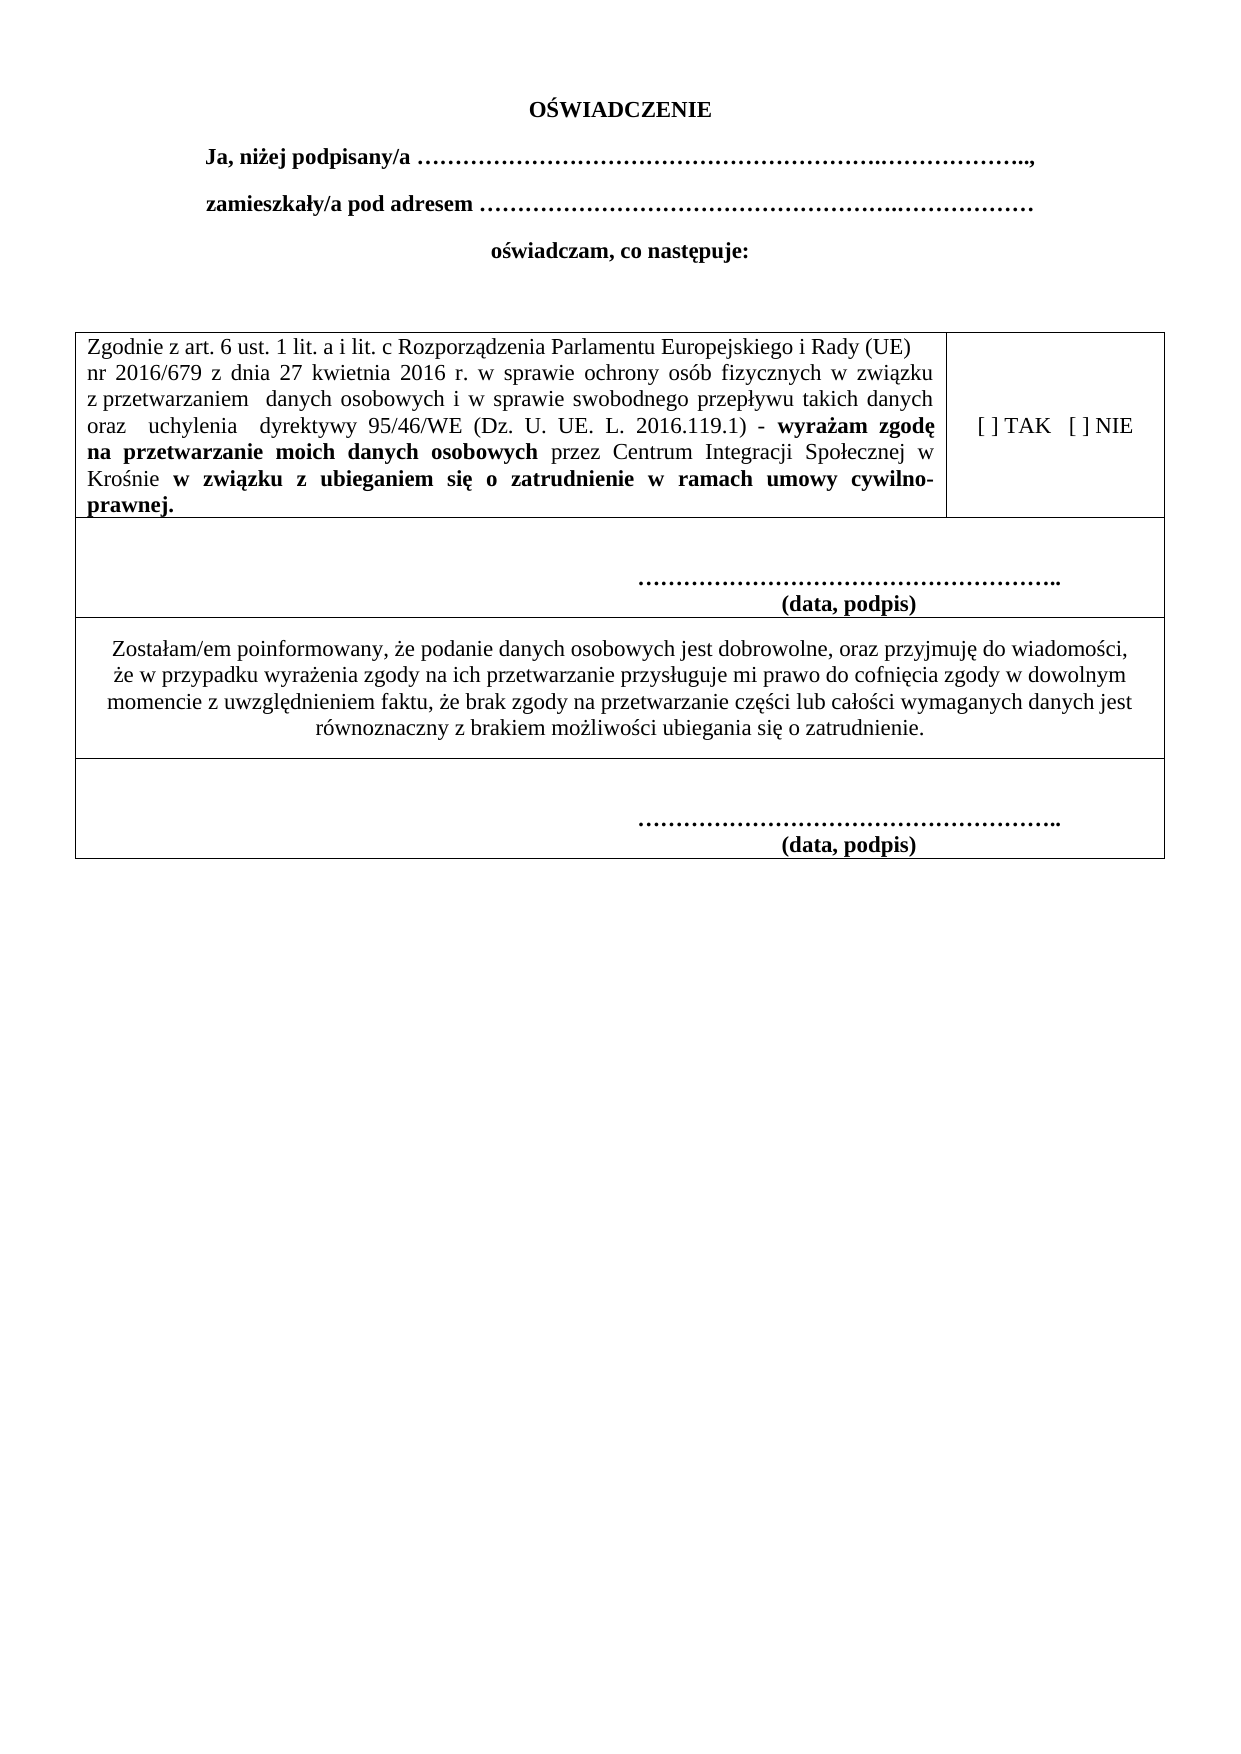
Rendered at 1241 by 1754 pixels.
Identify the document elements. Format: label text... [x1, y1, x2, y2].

table_header Zgodnie z art. 6 ust. 1 lit. a i lit. c Rozporządzenia Parlamentu Europejskiego i Rady (UE) nr 2016/679 z dnia 27 kwietnia 2016 r. w sprawie ochrony osób fizycznych w związku z przetwarzaniem danych osobowych i w sprawie swobodnego przepływu takich danych oraz uchylenia dyrektywy 95/46/WE (Dz. U. UE. L. 2016.119.1) - wyrażam zgodę na przetwarzanie moich danych osobowych przez Centrum Integracji Społecznej w Krośnie w związku z ubieganiem się o zatrudnienie w ramach umowy cywilno-prawnej. [76, 333, 946, 517]
text oświadczam, co następuje: [75, 237, 1165, 264]
table_cell Zostałam/em poinformowany, że podanie danych osobowych jest dobrowolne, oraz przyjmuję do wiadomości, że w przypadku wyrażenia zgody na ich przetwarzanie przysługuje mi prawo do cofnięcia zgody w dowolnym momencie z uwzględnieniem faktu, że brak zgody na przetwarzanie części lub całości wymaganych danych jest równoznaczny z brakiem możliwości ubiegania się o zatrudnienie. [76, 618, 1164, 758]
table_cell ……………………………………………….. (data, podpis) [76, 759, 1164, 857]
table_cell ……………………………………………….. (data, podpis) [76, 518, 1164, 617]
text Ja, niżej podpisany/a …………………………………………………….……………….., [75, 143, 1165, 169]
table_header [ ] TAK [ ] NIE [947, 333, 1164, 517]
text zamieszkały/a pod adresem ……………………………………………….……………… [75, 190, 1165, 217]
text OŚWIADCZENIE [75, 96, 1165, 122]
